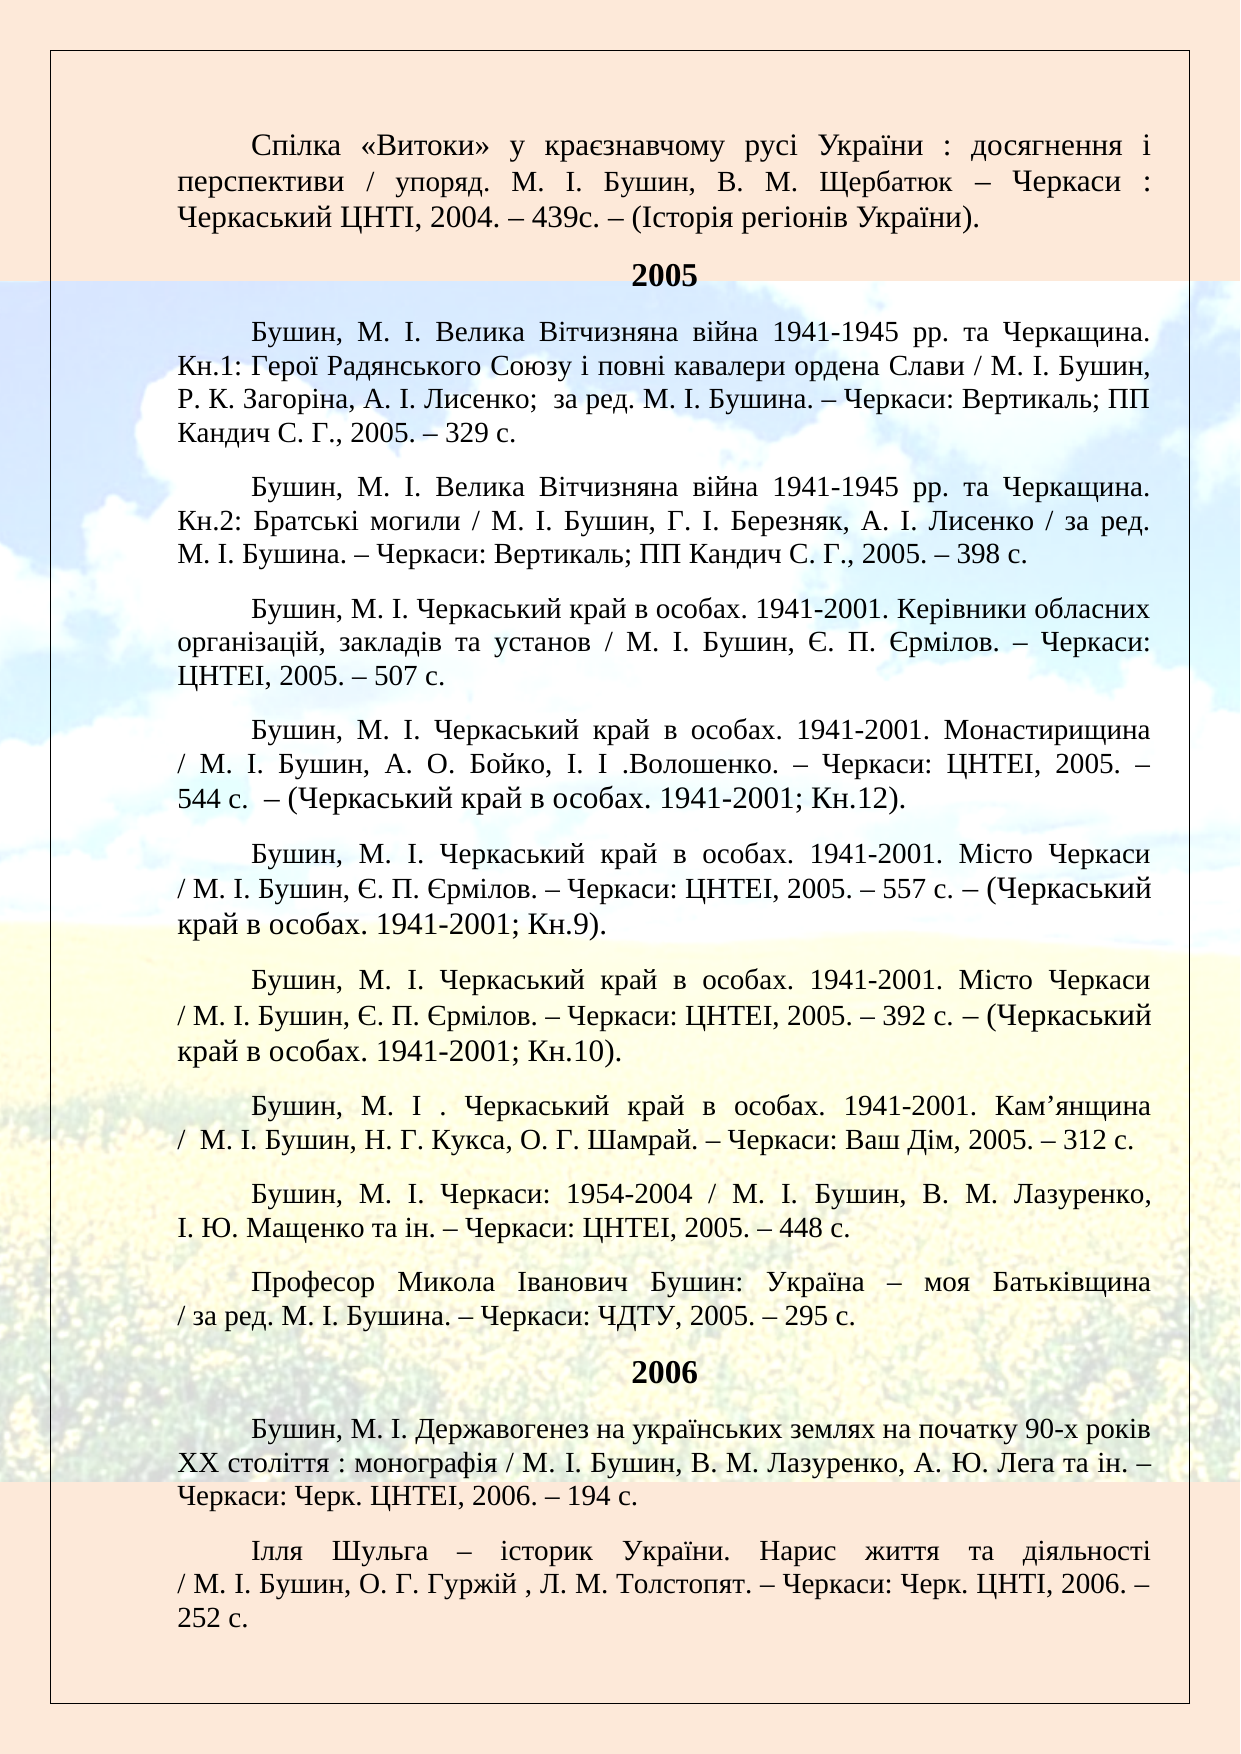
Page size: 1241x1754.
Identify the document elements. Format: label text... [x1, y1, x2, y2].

text Бушин, М. І. Черкаський край в особах. 1941-2001. Місто Черкаси / М. І. Бушин, Є. П. Єрмілов. – Черкаси: ЦНТЕІ, 2005. – 392 с. – (Черкаський край в особах. 1941-2001; Кн.10). [177, 962, 1152, 1068]
text 2006 [177, 1352, 1152, 1391]
text Бушин, М. І . Черкаський край в особах. 1941-2001. Кам’янщина / М. І. Бушин, Н. Г. Кукса, О. Г. Шамрай. – Черкаси: Ваш Дім, 2005. – 312 с. [177, 1088, 1152, 1156]
text Бушин, М. І. Черкаси: 1954-2004 / М. І. Бушин, В. М. Лазуренко, І. Ю. Мащенко та ін. – Черкаси: ЦНТЕІ, 2005. – 448 с. [177, 1176, 1152, 1243]
text 2005 [177, 255, 1152, 293]
text Бушин, М. І. Черкаський край в особах. 1941-2001. Монастирищина / М. І. Бушин, А. О. Бойко, І. І .Волошенко. – Черкаси: ЦНТЕІ, 2005. – 544 с. – (Черкаський край в особах. 1941-2001; Кн.12). [177, 712, 1152, 815]
text Бушин, М. І. Державогенез на українських землях на початку 90-х років ХХ століття : монографія / М. І. Бушин, В. М. Лазуренко, А. Ю. Лега та ін. – Черкаси: Черк. ЦНТЕІ, 2006. – 194 с. [177, 1411, 1152, 1512]
text Бушин, М. І. Велика Вітчизняна війна 1941-1945 рр. та Черкащина. Кн.2: Братські могили / М. І. Бушин, Г. І. Березняк, А. І. Лисенко / за ред. М. І. Бушина. – Черкаси: Вертикаль; ПП Кандич С. Г., 2005. – 398 с. [177, 469, 1152, 570]
text Бушин, М. І. Велика Вітчизняна війна 1941-1945 рр. та Черкащина. Кн.1: Герої Радянського Союзу і повні кавалери ордена Слави / М. І. Бушин, Р. К. Загоріна, А. І. Лисенко; за ред. М. І. Бушина. – Черкаси: Вертикаль; ПП Кандич С. Г., 2005. – 329 с. [177, 314, 1152, 448]
text Ілля Шульга – історик України. Нарис життя та діяльності / М. І. Бушин, О. Г. Гуржій , Л. М. Толстопят. – Черкаси: Черк. ЦНТІ, 2006. – 252 с. [177, 1533, 1152, 1633]
text Бушин, М. І. Черкаський край в особах. 1941-2001. Керівники обласних організацій, закладів та установ / М. І. Бушин, Є. П. Єрмілов. – Черкаси: ЦНТЕІ, 2005. – 507 с. [177, 591, 1152, 691]
text Спілка «Витоки» у краєзнавчому русі України : досягнення і перспективи / упоряд. М. І. Бушин, В. М. Щербатюк – Черкаси : Черкаський ЦНТІ, 2004. – 439с. – (Історія регіонів України). [177, 126, 1152, 234]
text Професор Микола Іванович Бушин: Україна – моя Батьківщина / за ред. М. І. Бушина. – Черкаси: ЧДТУ, 2005. – 295 с. [177, 1264, 1152, 1331]
text Бушин, М. І. Черкаський край в особах. 1941-2001. Місто Черкаси / М. І. Бушин, Є. П. Єрмілов. – Черкаси: ЦНТЕІ, 2005. – 557 с. – (Черкаський край в особах. 1941-2001; Кн.9). [177, 836, 1152, 941]
